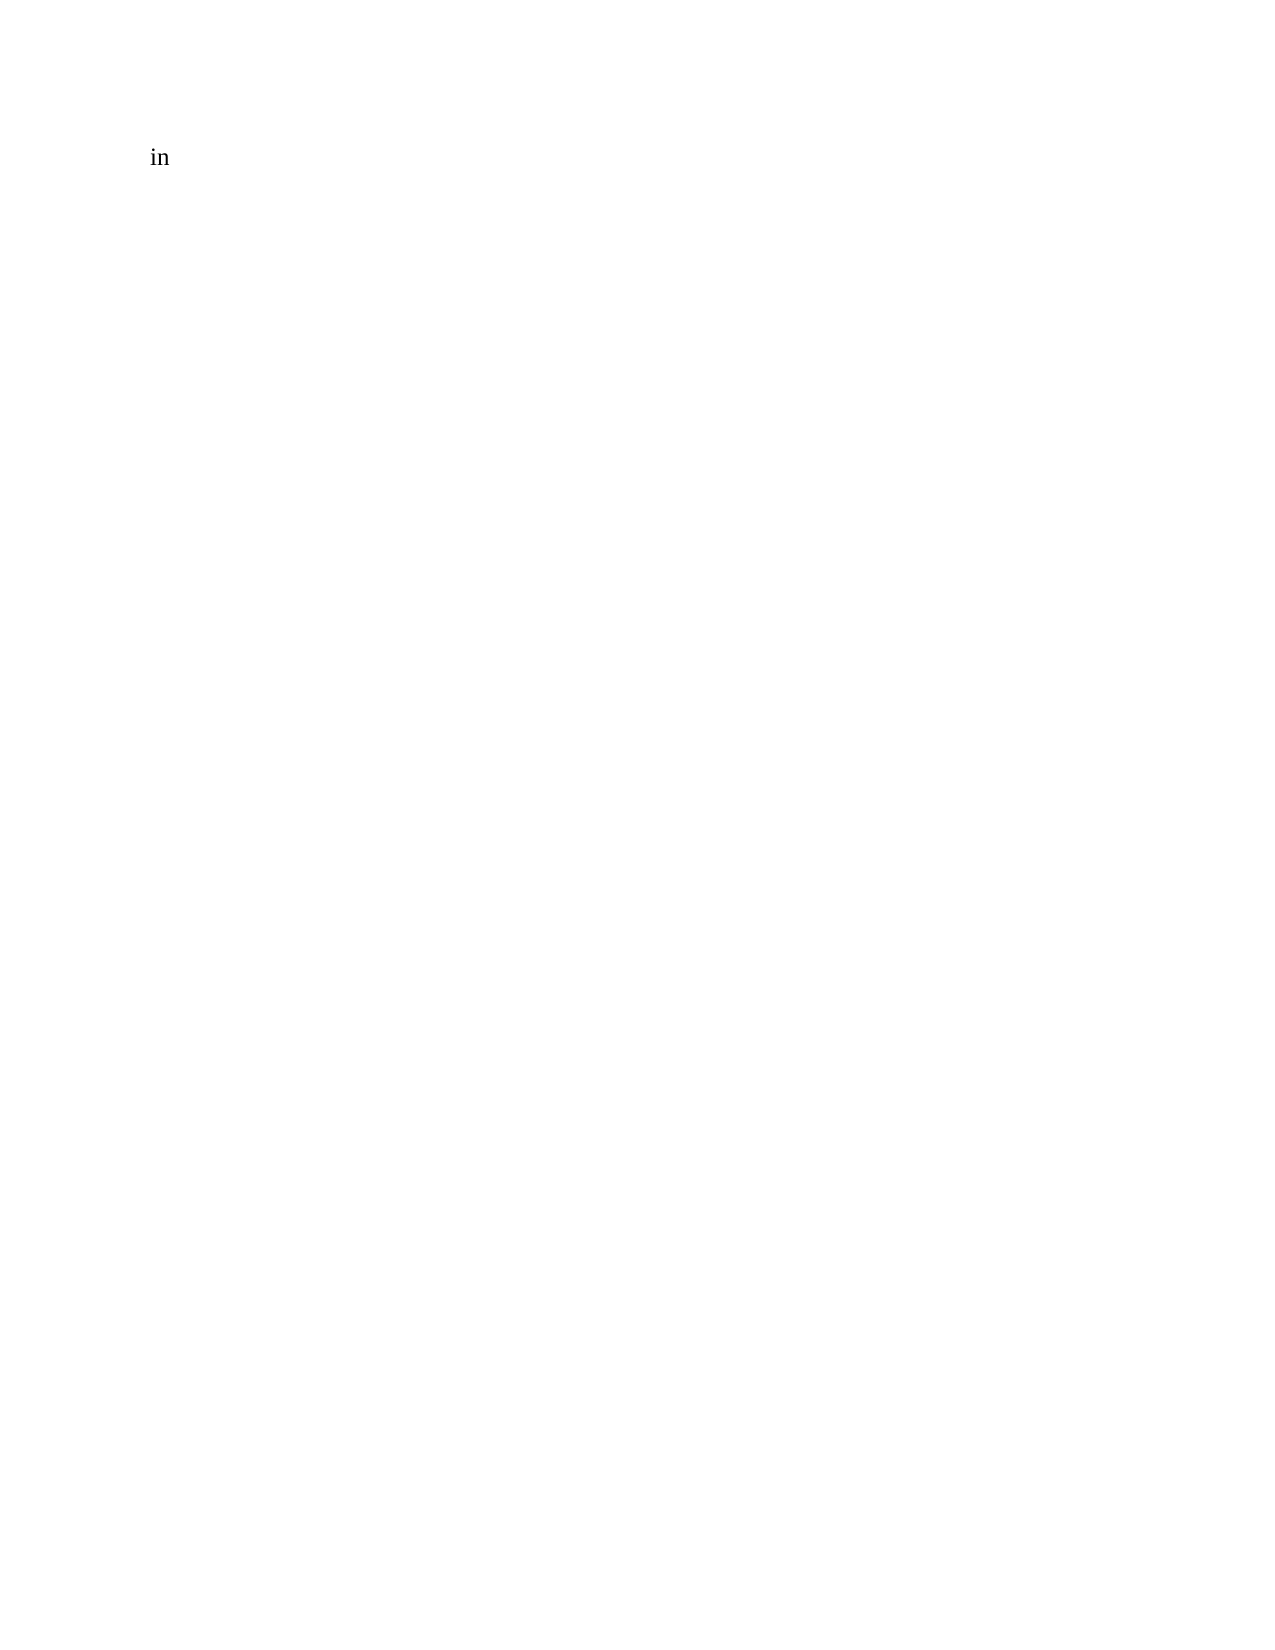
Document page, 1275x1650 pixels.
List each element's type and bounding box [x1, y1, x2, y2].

text [150, 142, 1125, 170]
